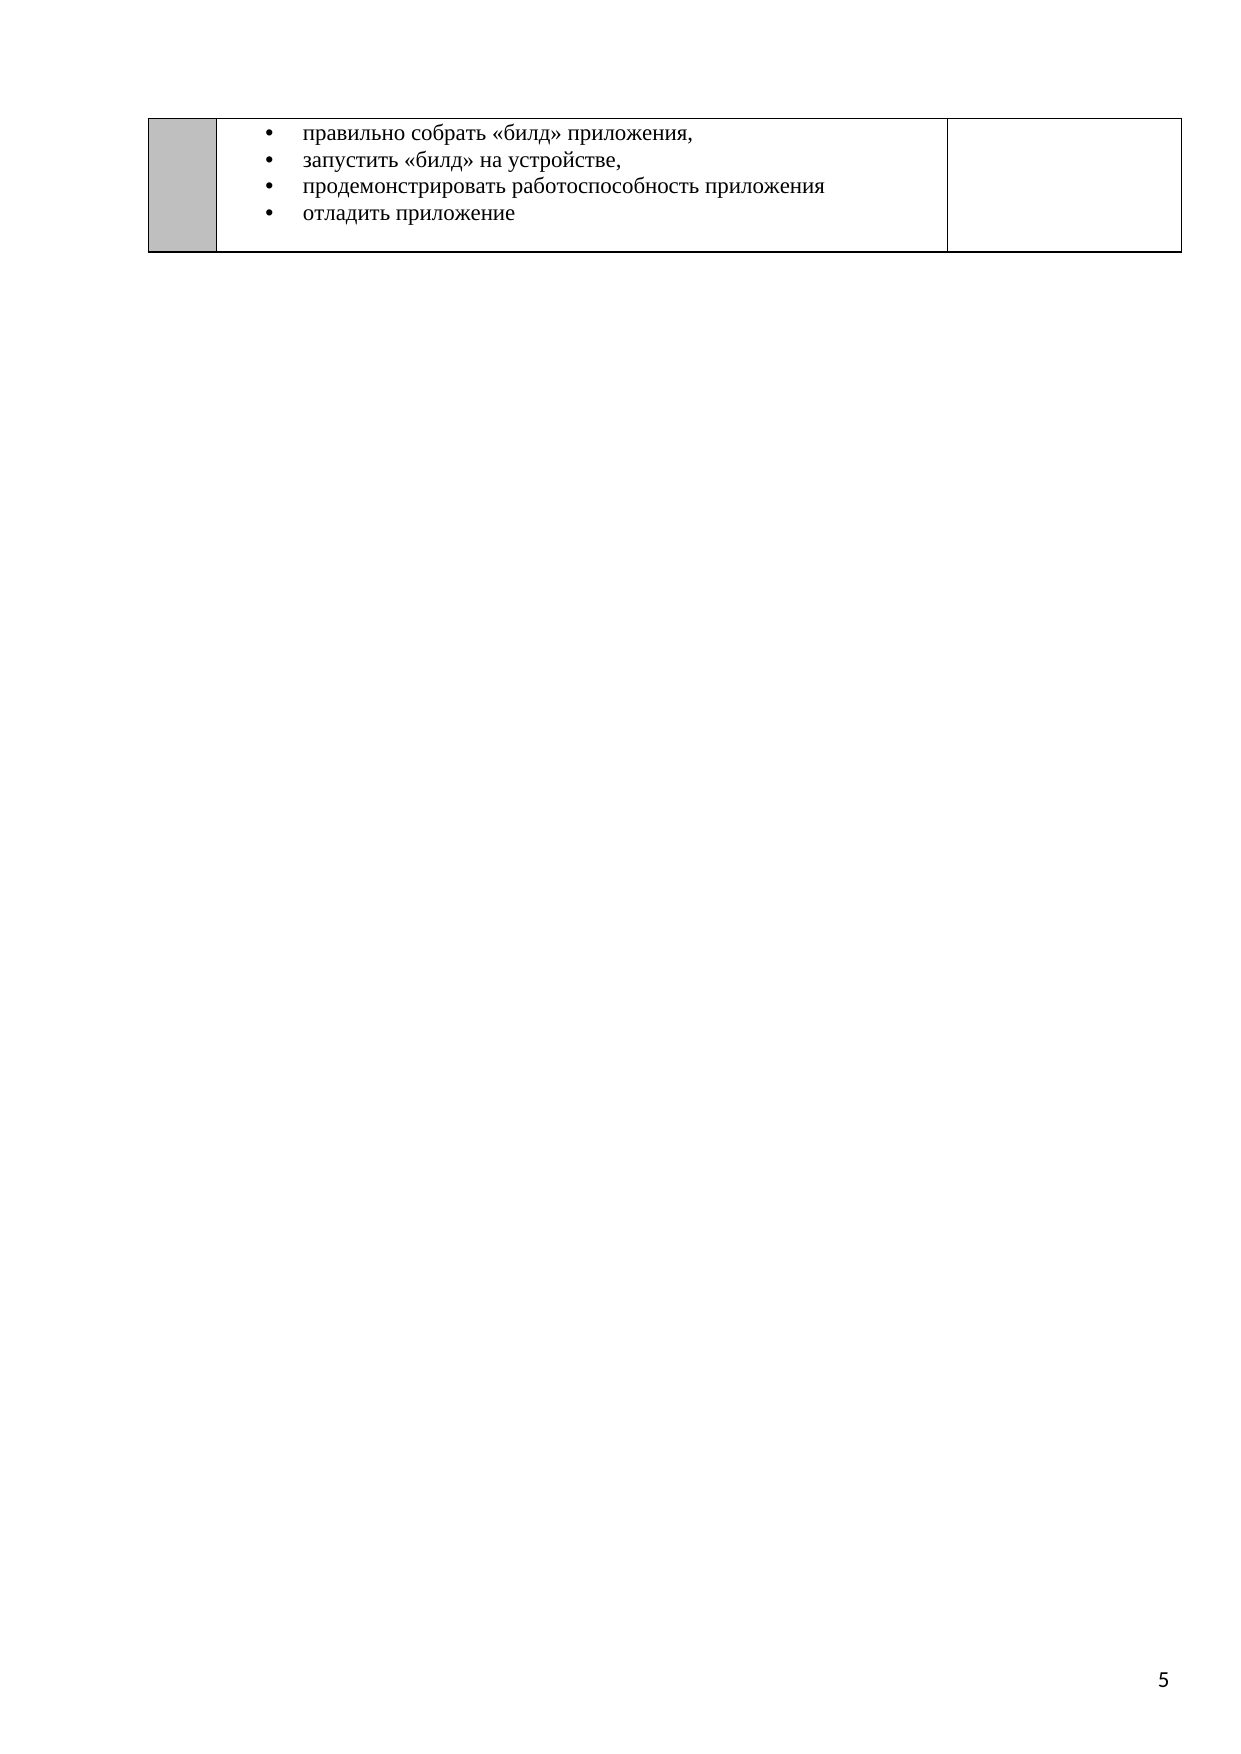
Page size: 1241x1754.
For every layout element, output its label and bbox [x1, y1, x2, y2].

table_cell [217, 119, 947, 251]
table_cell [948, 119, 1181, 251]
